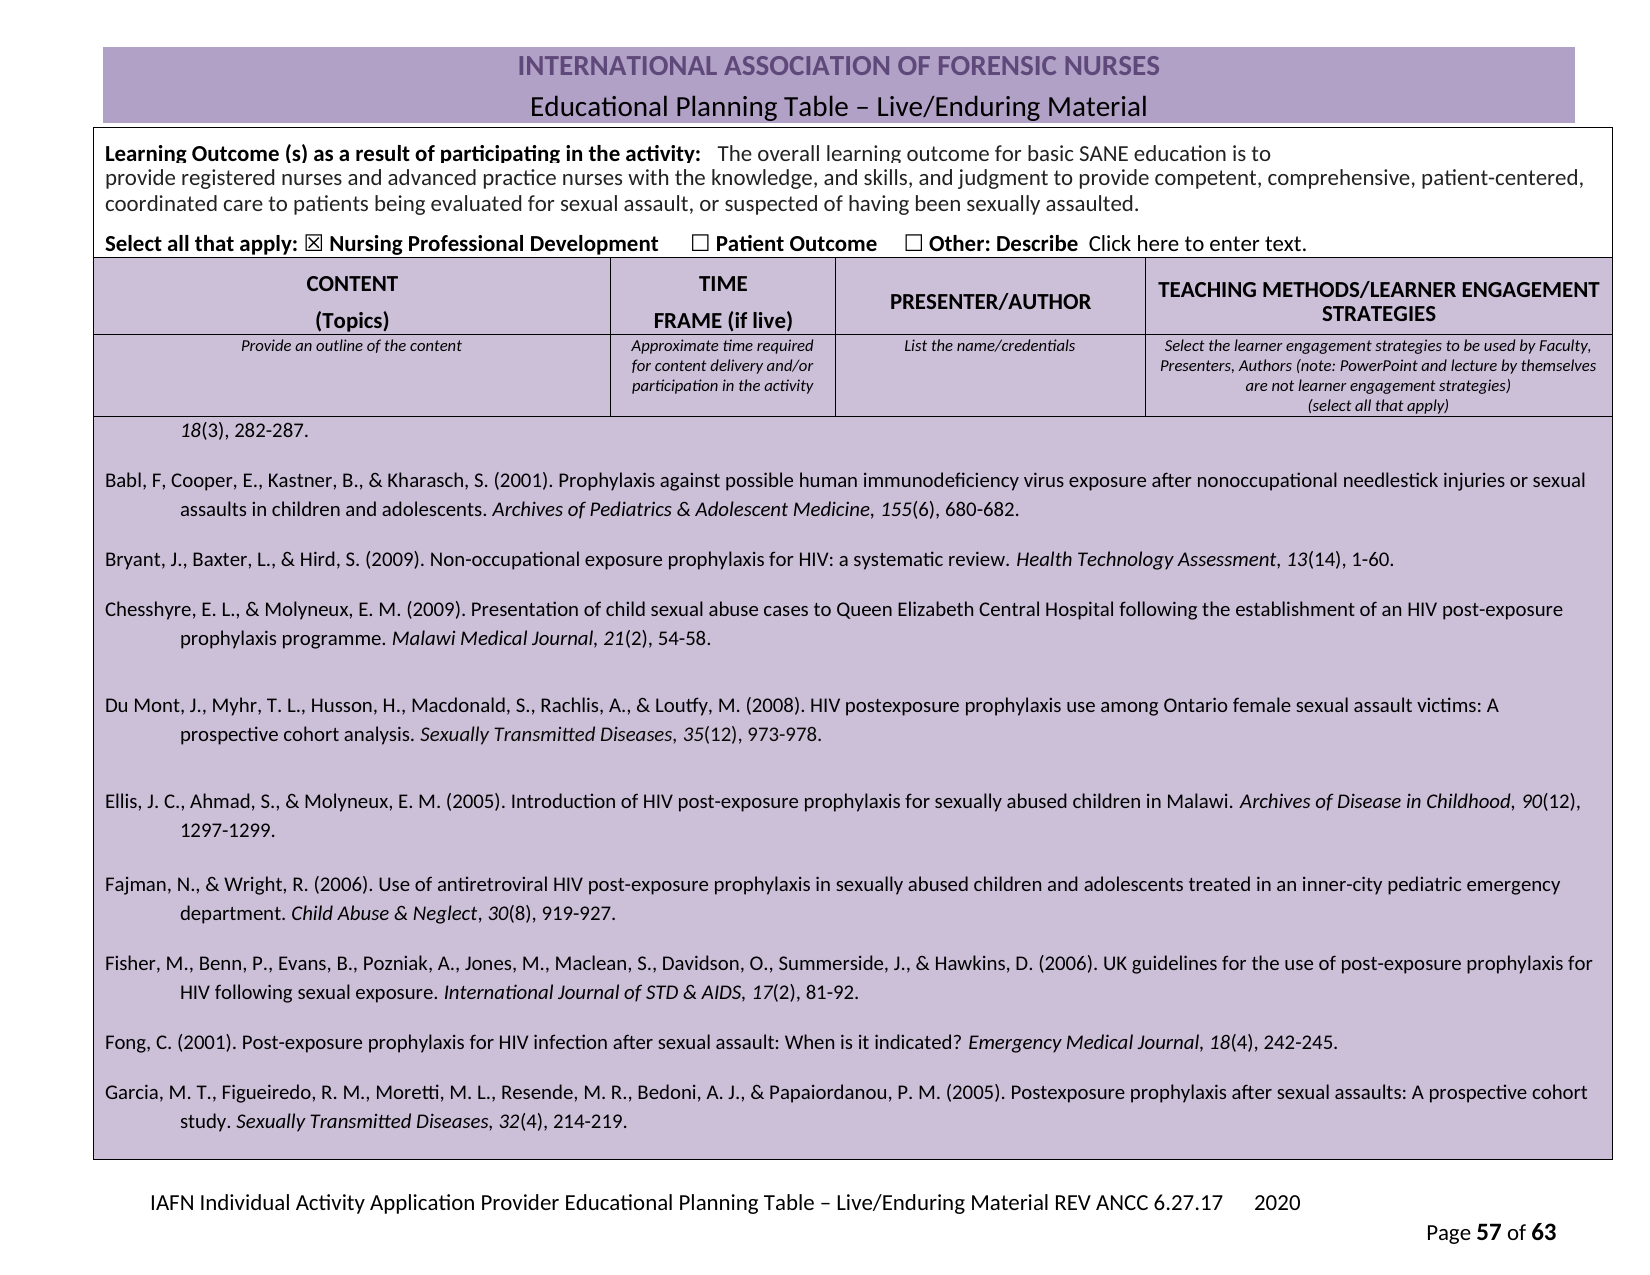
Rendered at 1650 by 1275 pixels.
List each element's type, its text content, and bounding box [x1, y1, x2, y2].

table_cell Approximate time required for content delivery and/or participation in the activity [611, 335, 835, 416]
table_header Learning Outcome (s) as a result of participating in the activity: The overall learning outcome for basic SANE education is to provide registered nurses and advanced practice nurses with the knowledge, and skills, and judgment to provide competent, comprehensive, patient-centered, coordinated care to patients being evaluated for sexual assault, or suspected of having been sexually assaulted. Select all that apply: Nursing Professional Development Patient Outcome Other: Describe [94, 128, 1612, 257]
table_cell TIME FRAME (if live) [611, 258, 835, 334]
table_cell CONTENT (Topics) [94, 258, 610, 334]
table_cell Select the learner engagement strategies to be used by Faculty, Presenters, Authors (note: PowerPoint and lecture by themselves are not learner engagement strategies) (select all that apply) [1146, 335, 1612, 416]
table_cell TEACHING METHODS/LEARNER ENGAGEMENT STRATEGIES [1146, 258, 1612, 334]
table_cell Provide an outline of the content [94, 335, 610, 416]
table_cell List the name/credentials [836, 335, 1145, 416]
table_cell PRESENTER/AUTHOR [836, 258, 1145, 334]
